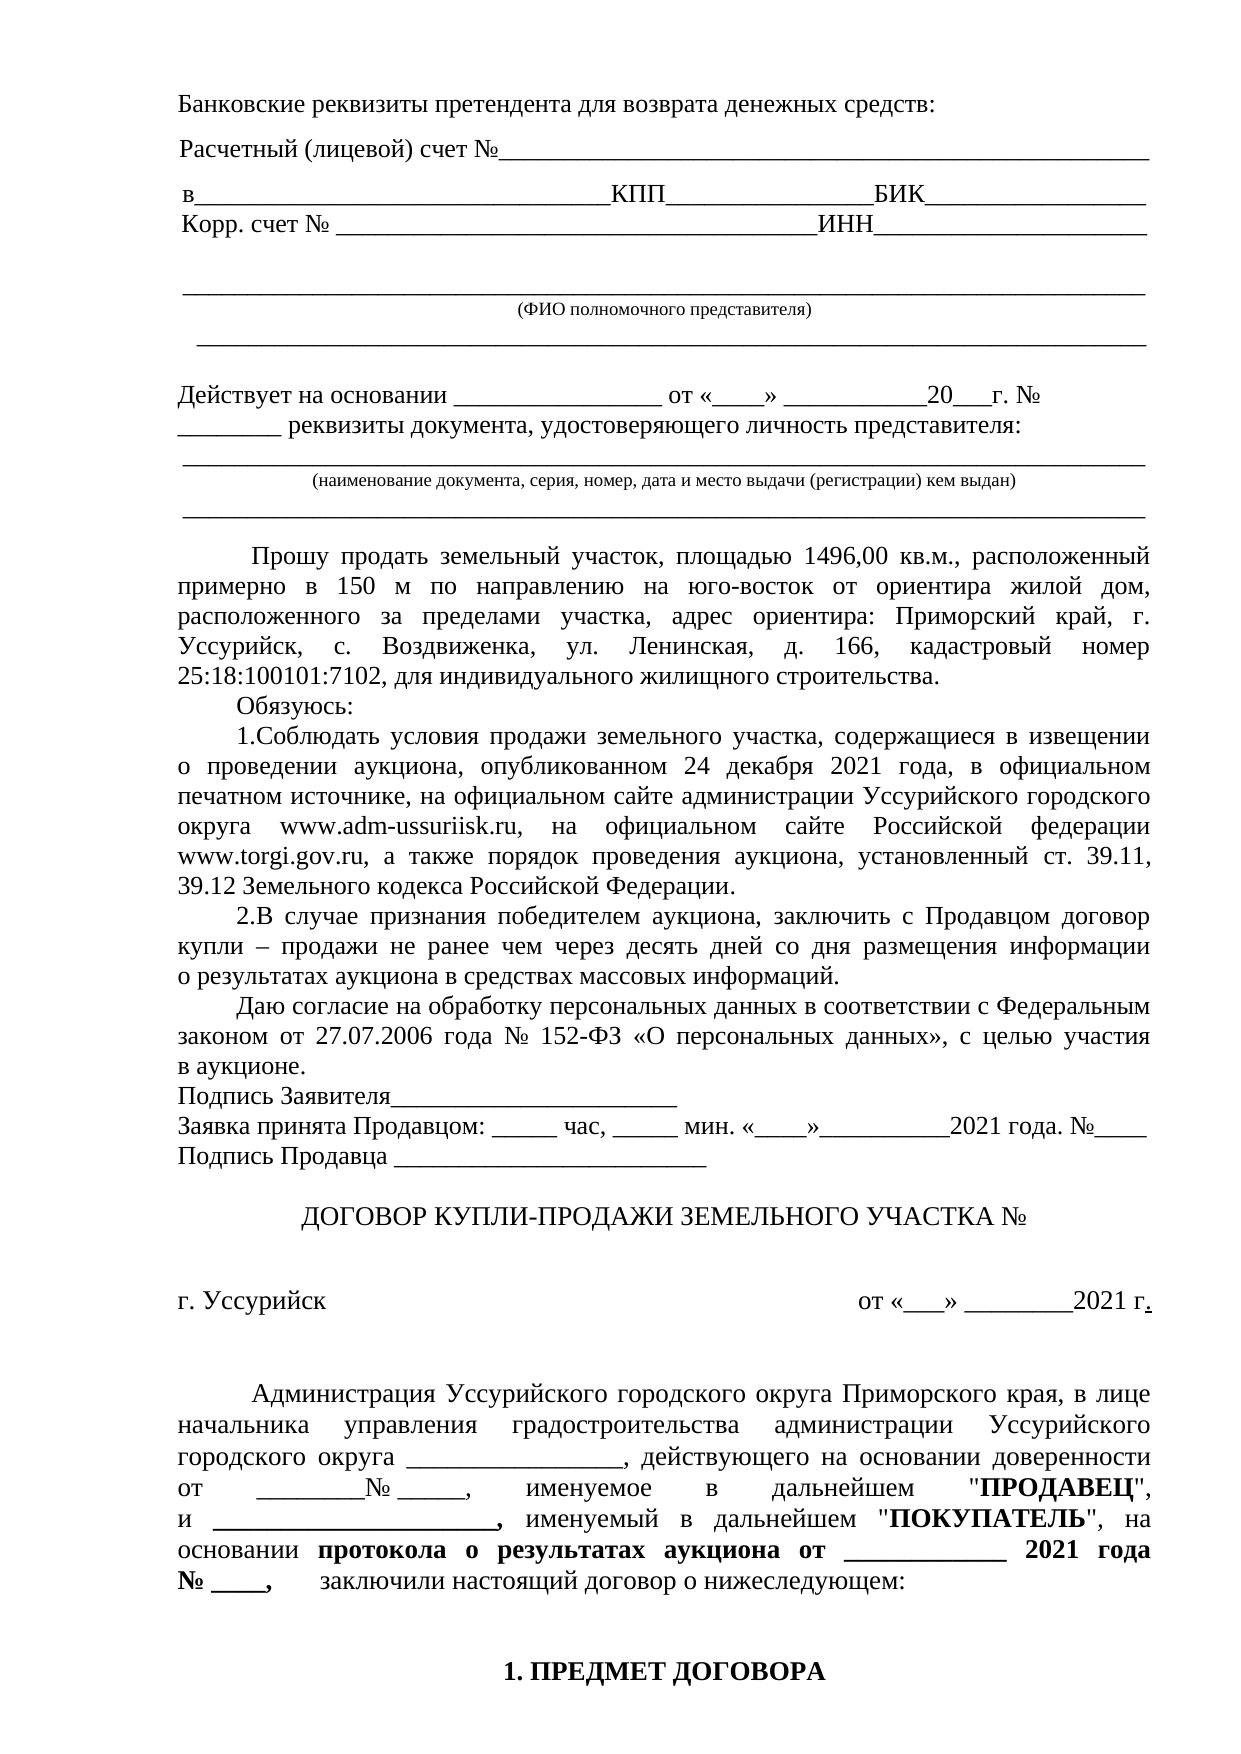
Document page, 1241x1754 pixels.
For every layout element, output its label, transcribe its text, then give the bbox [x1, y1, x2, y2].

text Расчетный (лицевой) счет №__________________________________________________ [177, 133, 1152, 163]
text 1. ПРЕДМЕТ ДОГОВОРА [177, 1655, 1152, 1686]
text _________________________________________________________________________ [177, 319, 1167, 349]
text __________________________________________________________________________ [177, 491, 1152, 521]
text Обязуюсь: [177, 690, 1152, 720]
table_header от «___» ________2021 г. [663, 1253, 1163, 1315]
text 1.Соблюдать условия продажи земельного участка, содержащиеся в извещении о проведении аукциона, опубликованном 24 декабря 2021 года, в официальном печатном источнике, на официальном сайте администрации Уссурийского городского округа www.adm-ussuriisk.ru, на официальном сайте Российской федерации www.torgi.gov.ru, а также порядок проведения аукциона, установленный ст. 39.11, 39.12 Земельного кодекса Российской Федерации. [177, 720, 1152, 900]
table_header г. Уссурийск [166, 1253, 662, 1315]
text Действует на основании ________________ от «____» ___________20___г. № ________ реквизиты документа, удостоверяющего личность представителя: [177, 379, 1152, 439]
text ДОГОВОР КУПЛИ-ПРОДАЖИ ЗЕМЕЛЬНОГО УЧАСТКА № [177, 1200, 1152, 1231]
text __________________________________________________________________________ [177, 439, 1152, 469]
text Подпись Заявителя______________________ [177, 1080, 1152, 1110]
text Корр. счет № _____________________________________ИНН_____________________ [177, 208, 1152, 238]
text в________________________________КПП________________БИК_________________ [177, 178, 1152, 208]
text 2.В случае признания победителем аукциона, заключить с Продавцом договор купли – продажи не ранее чем через десять дней со дня размещения информации о результатах аукциона в средствах массовых информаций. [177, 900, 1152, 990]
text Подпись Продавца ________________________ [177, 1140, 1152, 1170]
text (ФИО полномочного представителя) [177, 298, 1152, 319]
text Банковские реквизиты претендента для возврата денежных средств: [177, 88, 1152, 118]
text (наименование документа, серия, номер, дата и место выдачи (регистрации) кем выдан) [177, 469, 1152, 491]
text Прошу продать земельный участок, площадью 1496,00 кв.м., расположенный примерно в 150 м по направлению на юго-восток от ориентира жилой дом, расположенного за пределами участка, адрес ориентира: Приморский край, г. Уссурийск, с. Воздвиженка, ул. Ленинская, д. 166, кадастровый номер 25:18:100101:7102, для индивидуального жилищного строительства. [177, 540, 1152, 690]
text Заявка принята Продавцом: _____ час, _____ мин. «____»__________2021 года. №____ [177, 1110, 1152, 1140]
text Даю согласие на обработку персональных данных в соответствии с Федеральным законом от 27.07.2006 года № 152-ФЗ «О персональных данных», с целью участия в аукционе. [177, 990, 1152, 1080]
text Администрация Уссурийского городского округа Приморского края, в лице начальника управления градостроительства администрации Уссурийского городского округа ________________, действующего на основании доверенности от ________№ _____, именуемое в дальнейшем "ПРОДАВЕЦ", и _____________________, именуемый в дальнейшем "ПОКУПАТЕЛЬ", на основании протокола о результатах аукциона от ____________ 2021 года № ____, заключили настоящий договор о нижеследующем: [177, 1377, 1152, 1595]
text __________________________________________________________________________ [177, 268, 1152, 298]
